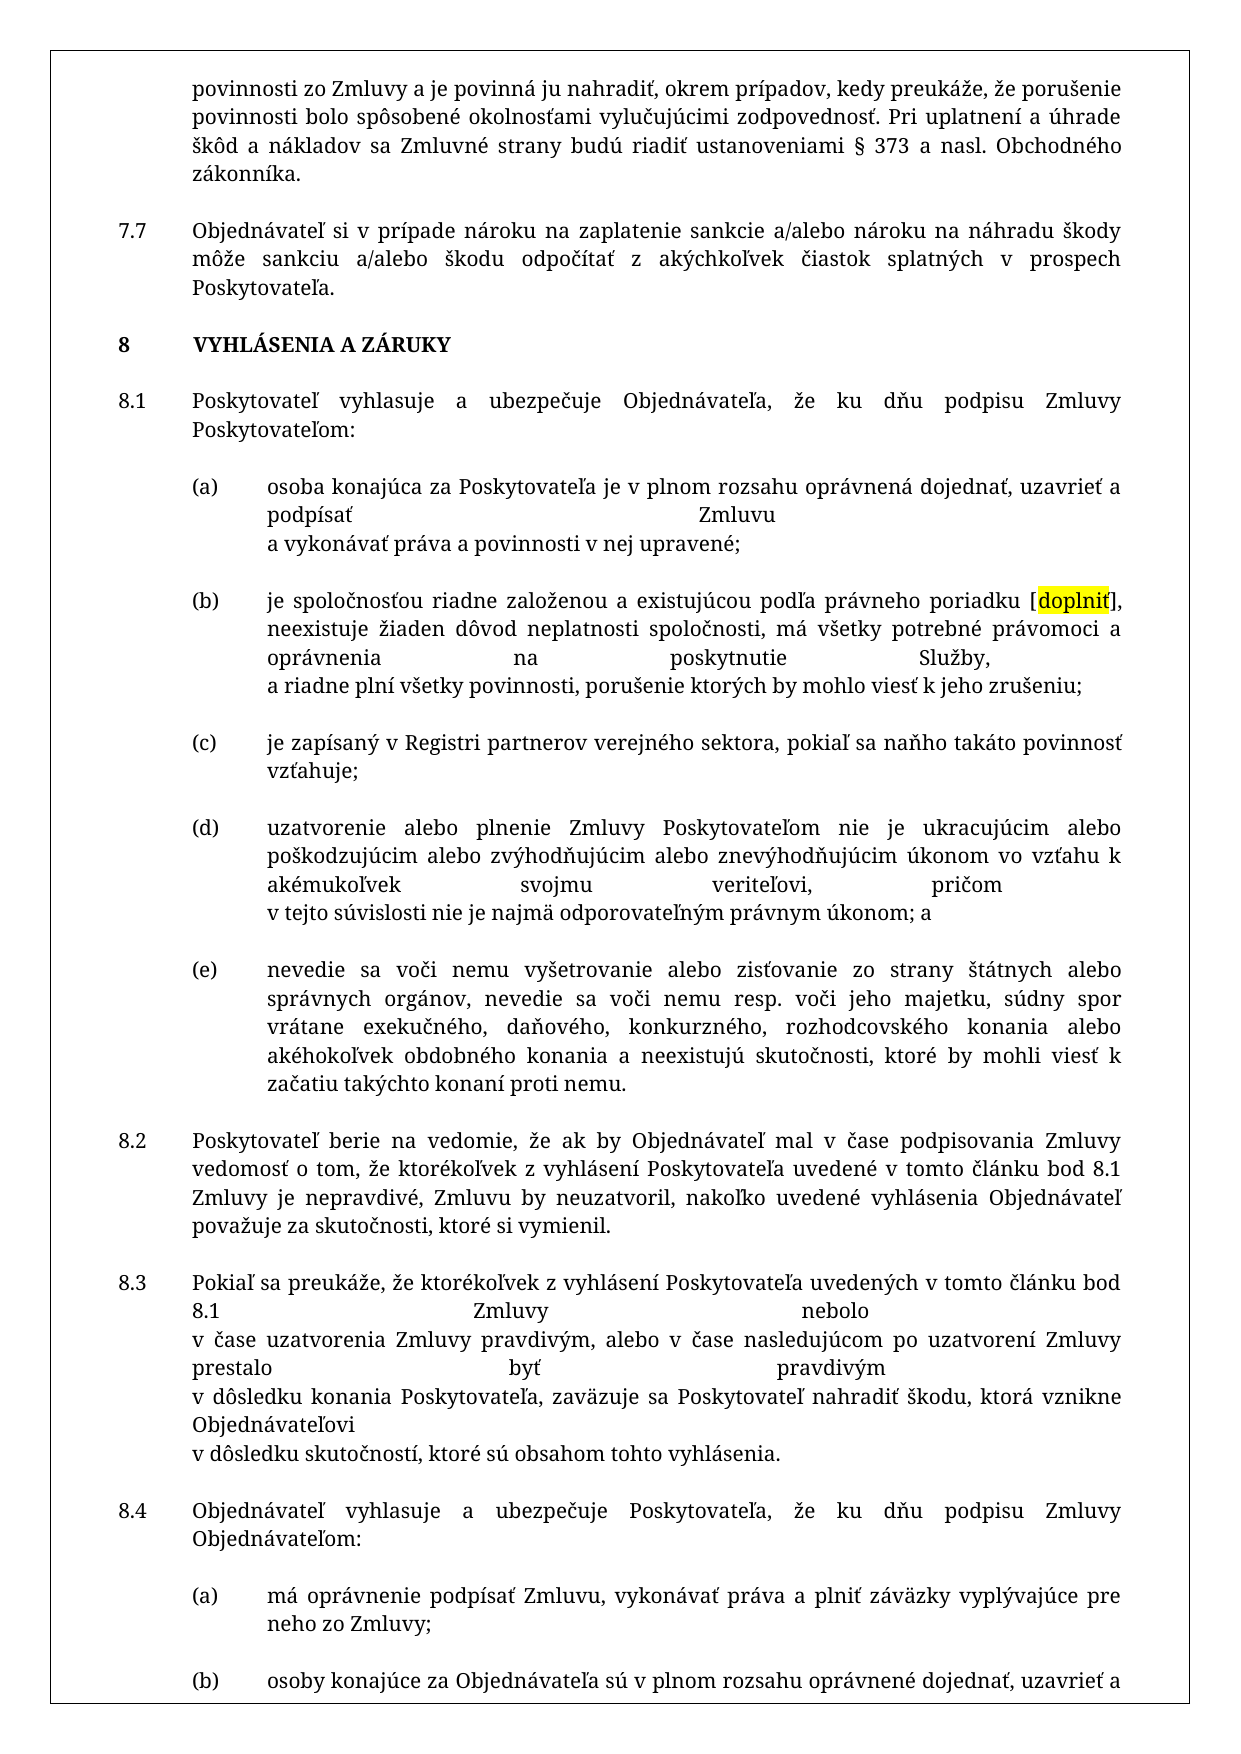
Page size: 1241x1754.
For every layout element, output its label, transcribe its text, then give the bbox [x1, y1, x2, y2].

list je zapísaný v Registri partnerov verejného sektora, pokiaľ sa naňho takáto povinnosť vzťahuje; [192, 728, 1122, 785]
list Objednávateľ si v prípade nároku na zaplatenie sankcie a/alebo nároku na náhradu škody môže sankciu a/alebo škodu odpočítať z akýchkoľvek čiastok splatných v prospech Poskytovateľa. [118, 216, 1122, 301]
list nevedie sa voči nemu vyšetrovanie alebo zisťovanie zo strany štátnych alebo správnych orgánov, nevedie sa voči nemu resp. voči jeho majetku, súdny spor vrátane exekučného, daňového, konkurzného, rozhodcovského konania alebo akéhokoľvek obdobného konania a neexistujú skutočnosti, ktoré by mohli viesť k začatiu takýchto konaní proti nemu. [192, 955, 1122, 1098]
list je spoločnosťou riadne založenou a existujúcou podľa právneho poriadku [doplniť], neexistuje žiaden dôvod neplatnosti spoločnosti, má všetky potrebné právomoci a oprávnenia na poskytnutie Služby, a riadne plní všetky povinnosti, porušenie ktorých by mohlo viesť k jeho zrušeniu; [192, 586, 1122, 699]
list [192, 1666, 1122, 1695]
list Poskytovateľ vyhlasuje a ubezpečuje Objednávateľa, že ku dňu podpisu Zmluvy Poskytovateľom: [118, 387, 1122, 443]
list VYHLÁSENIA A ZÁRUKY [118, 330, 1122, 358]
list Pokiaľ sa preukáže, že ktorékoľvek z vyhlásení Poskytovateľa uvedených v tomto článku bod 8.1 Zmluvy nebolo v čase uzatvorenia Zmluvy pravdivým, alebo v čase nasledujúcom po uzatvorení Zmluvy prestalo byť pravdivým v dôsledku konania Poskytovateľa, zaväzuje sa Poskytovateľ nahradiť škodu, ktorá vznikne Objednávateľovi v dôsledku skutočností, ktoré sú obsahom tohto vyhlásenia. [118, 1268, 1122, 1467]
list osoba konajúca za Poskytovateľa je v plnom rozsahu oprávnená dojednať, uzavrieť a podpísať Zmluvu a vykonávať práva a povinnosti v nej upravené; [192, 472, 1122, 557]
list má oprávnenie podpísať Zmluvu, vykonávať práva a plniť záväzky vyplývajúce pre neho zo Zmluvy; [192, 1581, 1122, 1638]
list Poskytovateľ berie na vedomie, že ak by Objednávateľ mal v čase podpisovania Zmluvy vedomosť o tom, že ktorékoľvek z vyhlásení Poskytovateľa uvedené v tomto článku bod 8.1 Zmluvy je nepravdivé, Zmluvu by neuzatvoril, nakoľko uvedené vyhlásenia Objednávateľ považuje za skutočnosti, ktoré si vymienil. [118, 1126, 1122, 1240]
list uzatvorenie alebo plnenie Zmluvy Poskytovateľom nie je ukracujúcim alebo poškodzujúcim alebo zvýhodňujúcim alebo znevýhodňujúcim úkonom vo vzťahu k akémukoľvek svojmu veriteľovi, pričom v tejto súvislosti nie je najmä odporovateľným právnym úkonom; a [192, 813, 1122, 927]
list Objednávateľ vyhlasuje a ubezpečuje Poskytovateľa, že ku dňu podpisu Zmluvy Objednávateľom: [118, 1496, 1122, 1553]
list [118, 74, 1122, 188]
